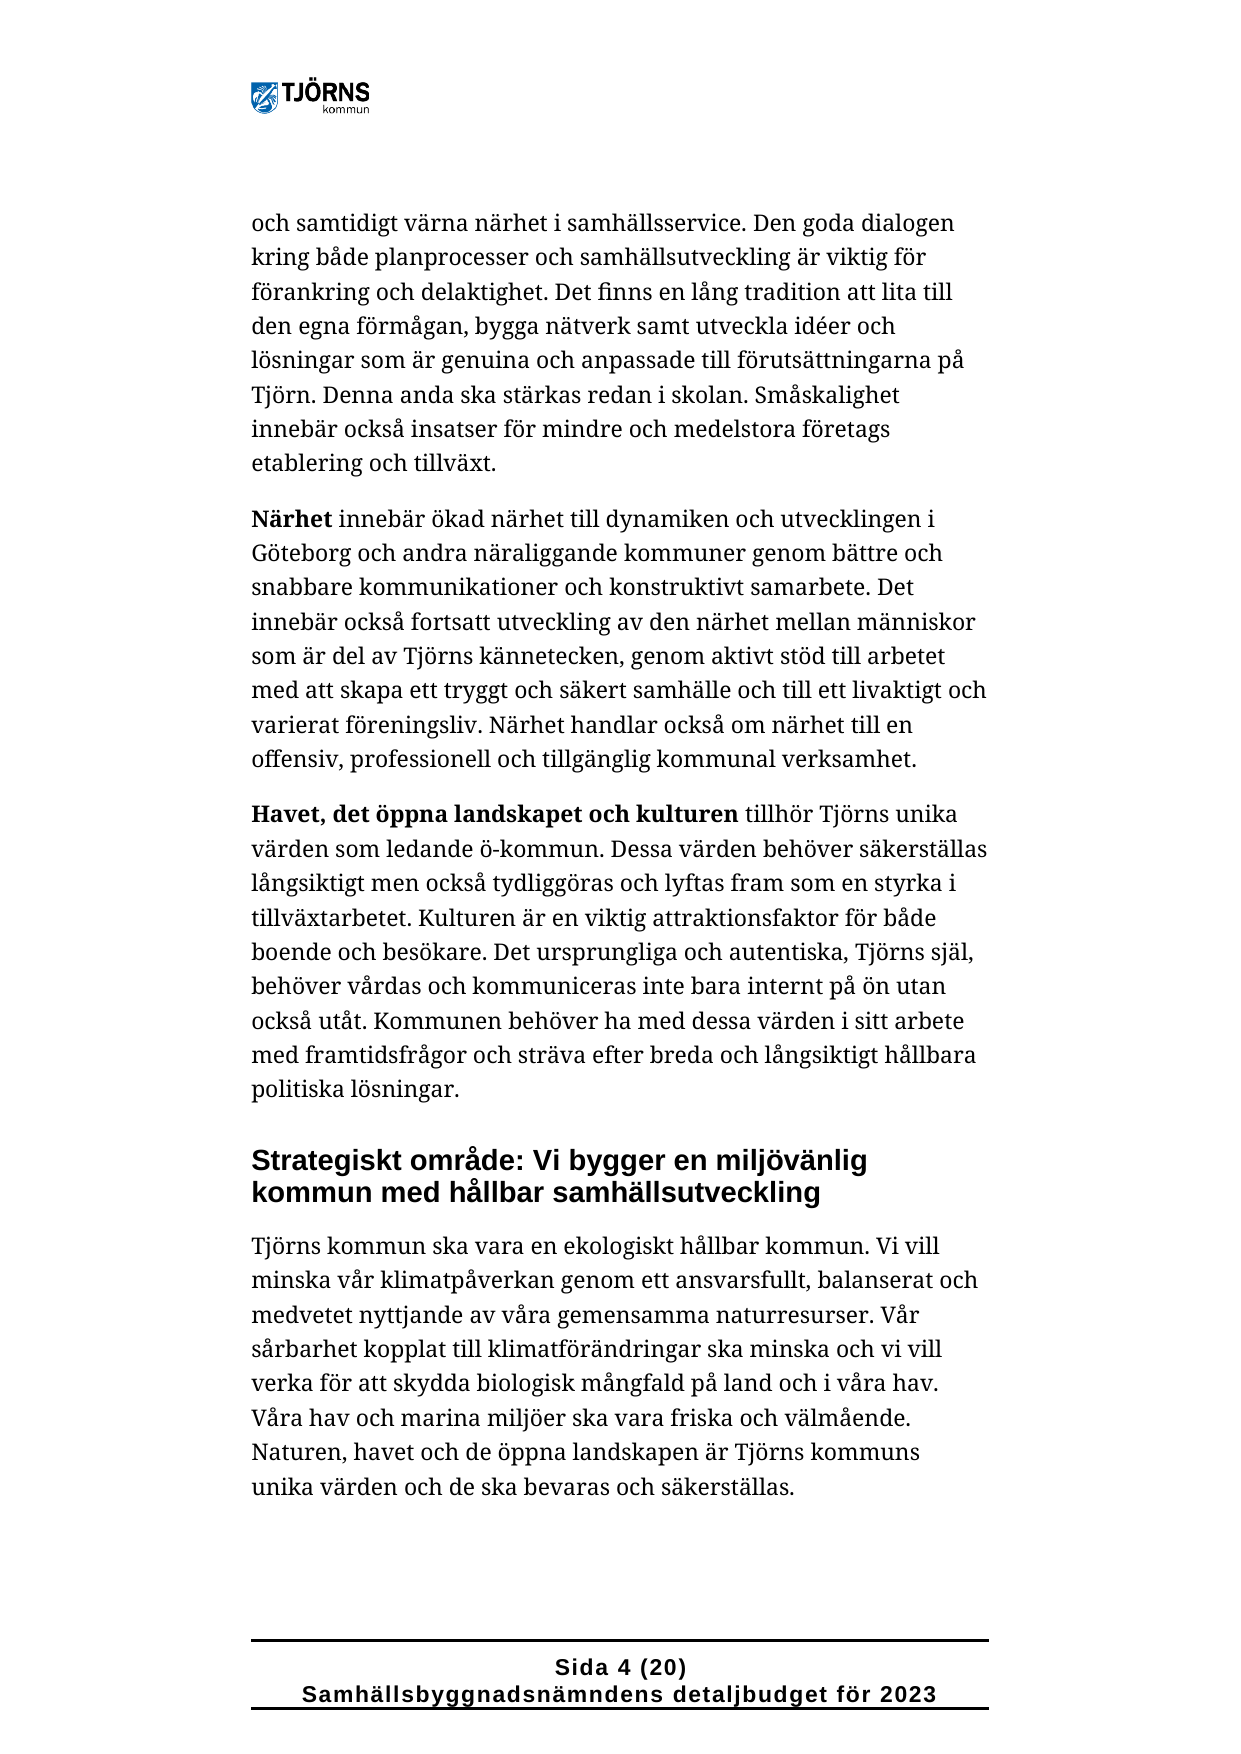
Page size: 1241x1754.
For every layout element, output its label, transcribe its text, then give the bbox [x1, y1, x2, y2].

text Havet, det öppna landskapet och kulturen tillhör Tjörns unika värden som ledande ö-kommun. Dessa värden behöver säkerställas långsiktigt men också tydliggöras och lyftas fram som en styrka i tillväxtarbetet. Kulturen är en viktig attraktionsfaktor för både boende och besökare. Det ursprungliga och autentiska, Tjörns själ, behöver vårdas och kommuniceras inte bara internt på ön utan också utåt. Kommunen behöver ha med dessa värden i sitt arbete med framtidsfrågor och sträva efter breda och långsiktigt hållbara politiska lösningar. [251, 798, 989, 1105]
subtitle Strategiskt område: Vi bygger en miljövänlig kommun med hållbar samhällsutveckling [251, 1145, 989, 1209]
picture [251, 77, 369, 114]
text Närhet innebär ökad närhet till dynamiken och utvecklingen i Göteborg och andra näraliggande kommuner genom bättre och snabbare kommunikationer och konstruktivt samarbete. Det innebär också fortsatt utveckling av den närhet mellan människor som är del av Tjörns kännetecken, genom aktivt stöd till arbetet med att skapa ett tryggt och säkert samhälle och till ett livaktigt och varierat föreningsliv. Närhet handlar också om närhet till en offensiv, professionell och tillgänglig kommunal verksamhet. [251, 503, 989, 774]
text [251, 207, 989, 479]
text Tjörns kommun ska vara en ekologiskt hållbar kommun. Vi vill minska vår klimatpåverkan genom ett ansvarsfullt, balanserat och medvetet nyttjande av våra gemensamma naturresurser. Vår sårbarhet kopplat till klimatförändringar ska minska och vi vill verka för att skydda biologisk mångfald på land och i våra hav. Våra hav och marina miljöer ska vara friska och välmående. Naturen, havet och de öppna landskapen är Tjörns kommuns unika värden och de ska bevaras och säkerställas. [251, 1230, 989, 1502]
